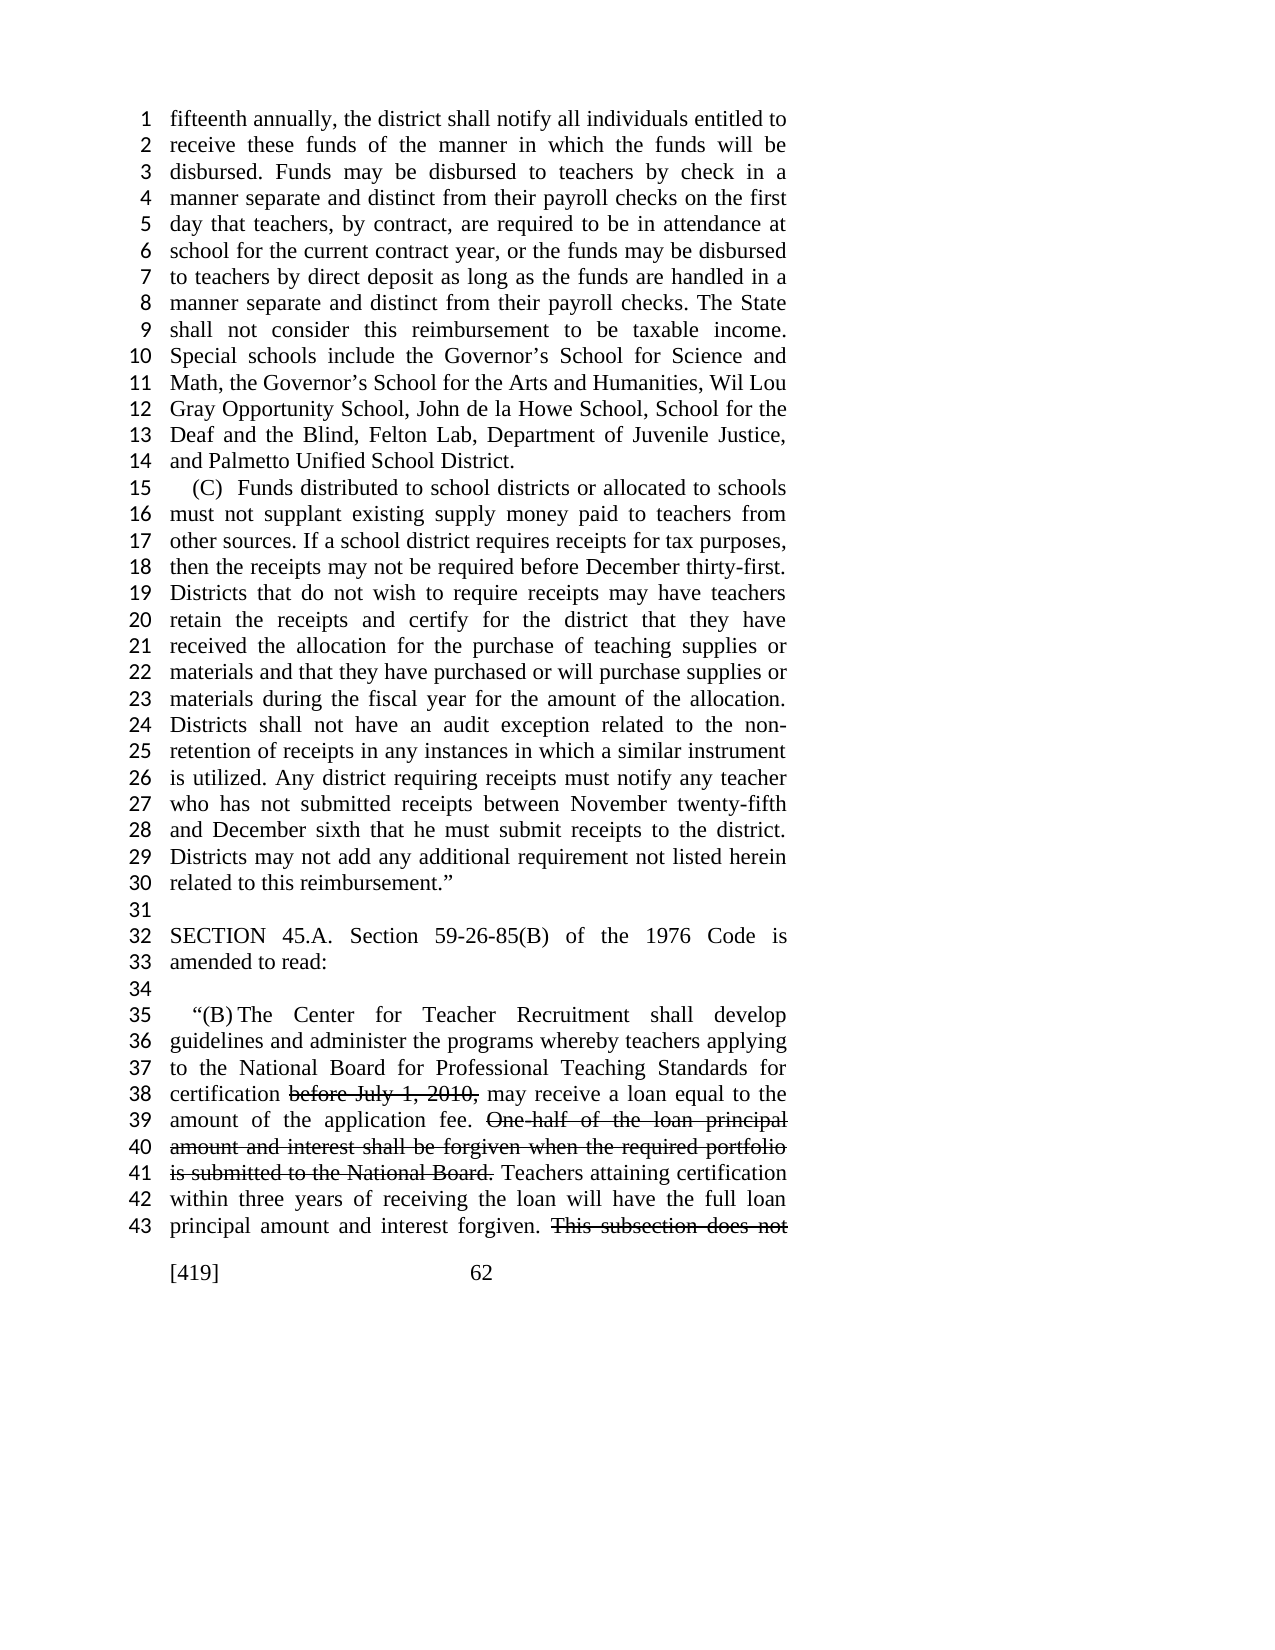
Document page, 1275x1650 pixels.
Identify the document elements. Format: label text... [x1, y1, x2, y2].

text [169, 105, 787, 474]
text (C) Funds distributed to school districts or allocated to schools must not supplant existing supply money paid to teachers from other sources. If a school district requires receipts for tax purposes, then the receipts may not be required before December thirty-first. Districts that do not wish to require receipts may have teachers retain the receipts and certify for the district that they have received the allocation for the purchase of teaching supplies or materials and that they have purchased or will purchase supplies or materials during the fiscal year for the amount of the allocation. Districts shall not have an audit exception related to the non-retention of receipts in any instances in which a similar instrument is utilized. Any district requiring receipts must notify any teacher who has not submitted receipts between November twenty-fifth and December sixth that he must submit receipts to the district. Districts may not add any additional requirement not listed herein related to this reimbursement.” [169, 474, 787, 896]
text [169, 1148, 787, 1238]
text SECTION 45.A. Section 59-26-85(B) of the 1976 Code is amended to read: [169, 922, 787, 975]
